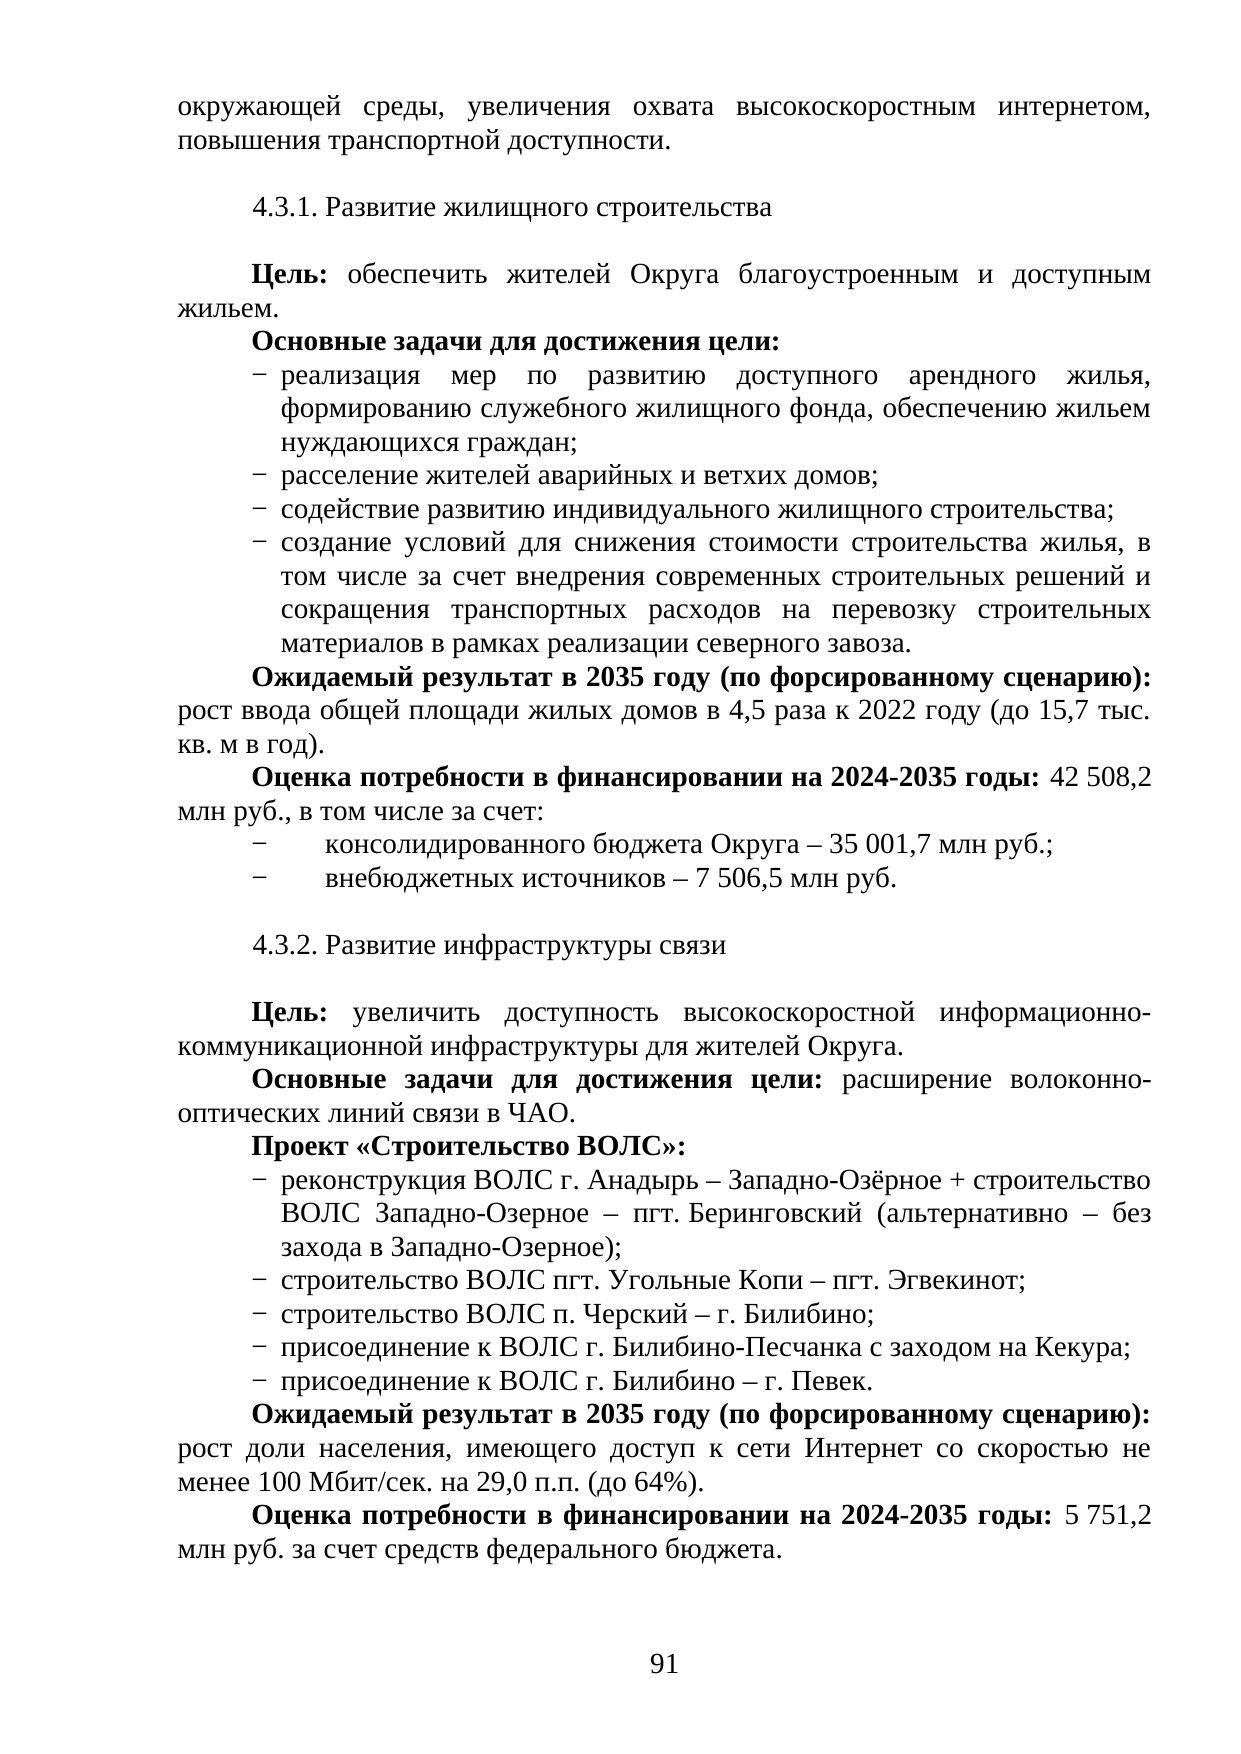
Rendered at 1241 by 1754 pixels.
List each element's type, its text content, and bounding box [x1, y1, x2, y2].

list реконструкция ВОЛС г. Анадырь – Западно-Озёрное + строительство ВОЛС Западно-Озерное – пгт. Беринговский (альтернативно – без захода в Западно-Озерное); [251, 1162, 1152, 1262]
list строительство ВОЛС п. Черский – г. Билибино; [251, 1296, 1152, 1329]
text Основные задачи для достижения цели: расширение волоконно-оптических линий связи в ЧАО. [177, 1061, 1152, 1128]
list Развитие жилищного строительства [252, 189, 1152, 223]
list Оценка потребности в финансировании на 2024-2035 годы: 42 508,2 млн руб., в том числе за счет: [177, 759, 1152, 826]
text Ожидаемый результат в 2035 году (по форсированному сценарию): рост доли населения, имеющего доступ к сети Интернет со скоростью не менее 100 Мбит/сек. на 29,0 п.п. (до 64%). [177, 1397, 1152, 1497]
list реализация мер по развитию доступного арендного жилья, формированию служебного жилищного фонда, обеспечению жильем нуждающихся граждан; [251, 357, 1152, 457]
list консолидированного бюджета Округа – 35 001,7 млн руб.; [177, 826, 1152, 860]
list расселение жителей аварийных и ветхих домов; [251, 457, 1152, 491]
list Цель: обеспечить жителей Округа благоустроенным и доступным жильем. [177, 256, 1152, 323]
list присоединение к ВОЛС г. Билибино – г. Певек. [251, 1363, 1152, 1397]
text Проект «Строительство ВОЛС»: [177, 1128, 1152, 1162]
list Основные задачи для достижения цели: [177, 323, 1152, 357]
text Цель: увеличить доступность высокоскоростной информационно-коммуникационной инфраструктуры для жителей Округа. [177, 994, 1152, 1061]
list Ожидаемый результат в 2035 году (по форсированному сценарию): рост ввода общей площади жилых домов в 4,5 раза к 2022 году (до 15,7 тыс. кв. м в год). [177, 659, 1152, 759]
list Развитие инфраструктуры связи [252, 927, 1152, 961]
text Оценка потребности в финансировании на 2024-2035 годы: 5 751,2 млн руб. за счет средств федерального бюджета. [177, 1497, 1152, 1564]
list присоединение к ВОЛС г. Билибино-Песчанка с заходом на Кекура; [251, 1329, 1152, 1363]
list строительство ВОЛС пгт. Угольные Копи – пгт. Эгвекинот; [251, 1262, 1152, 1296]
list создание условий для снижения стоимости строительства жилья, в том числе за счет внедрения современных строительных решений и сокращения транспортных расходов на перевозку строительных материалов в рамках реализации северного завоза. [251, 524, 1152, 659]
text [177, 88, 1152, 156]
list внебюджетных источников – 7 506,5 млн руб. [177, 860, 1152, 893]
list содействие развитию индивидуального жилищного строительства; [251, 491, 1152, 524]
